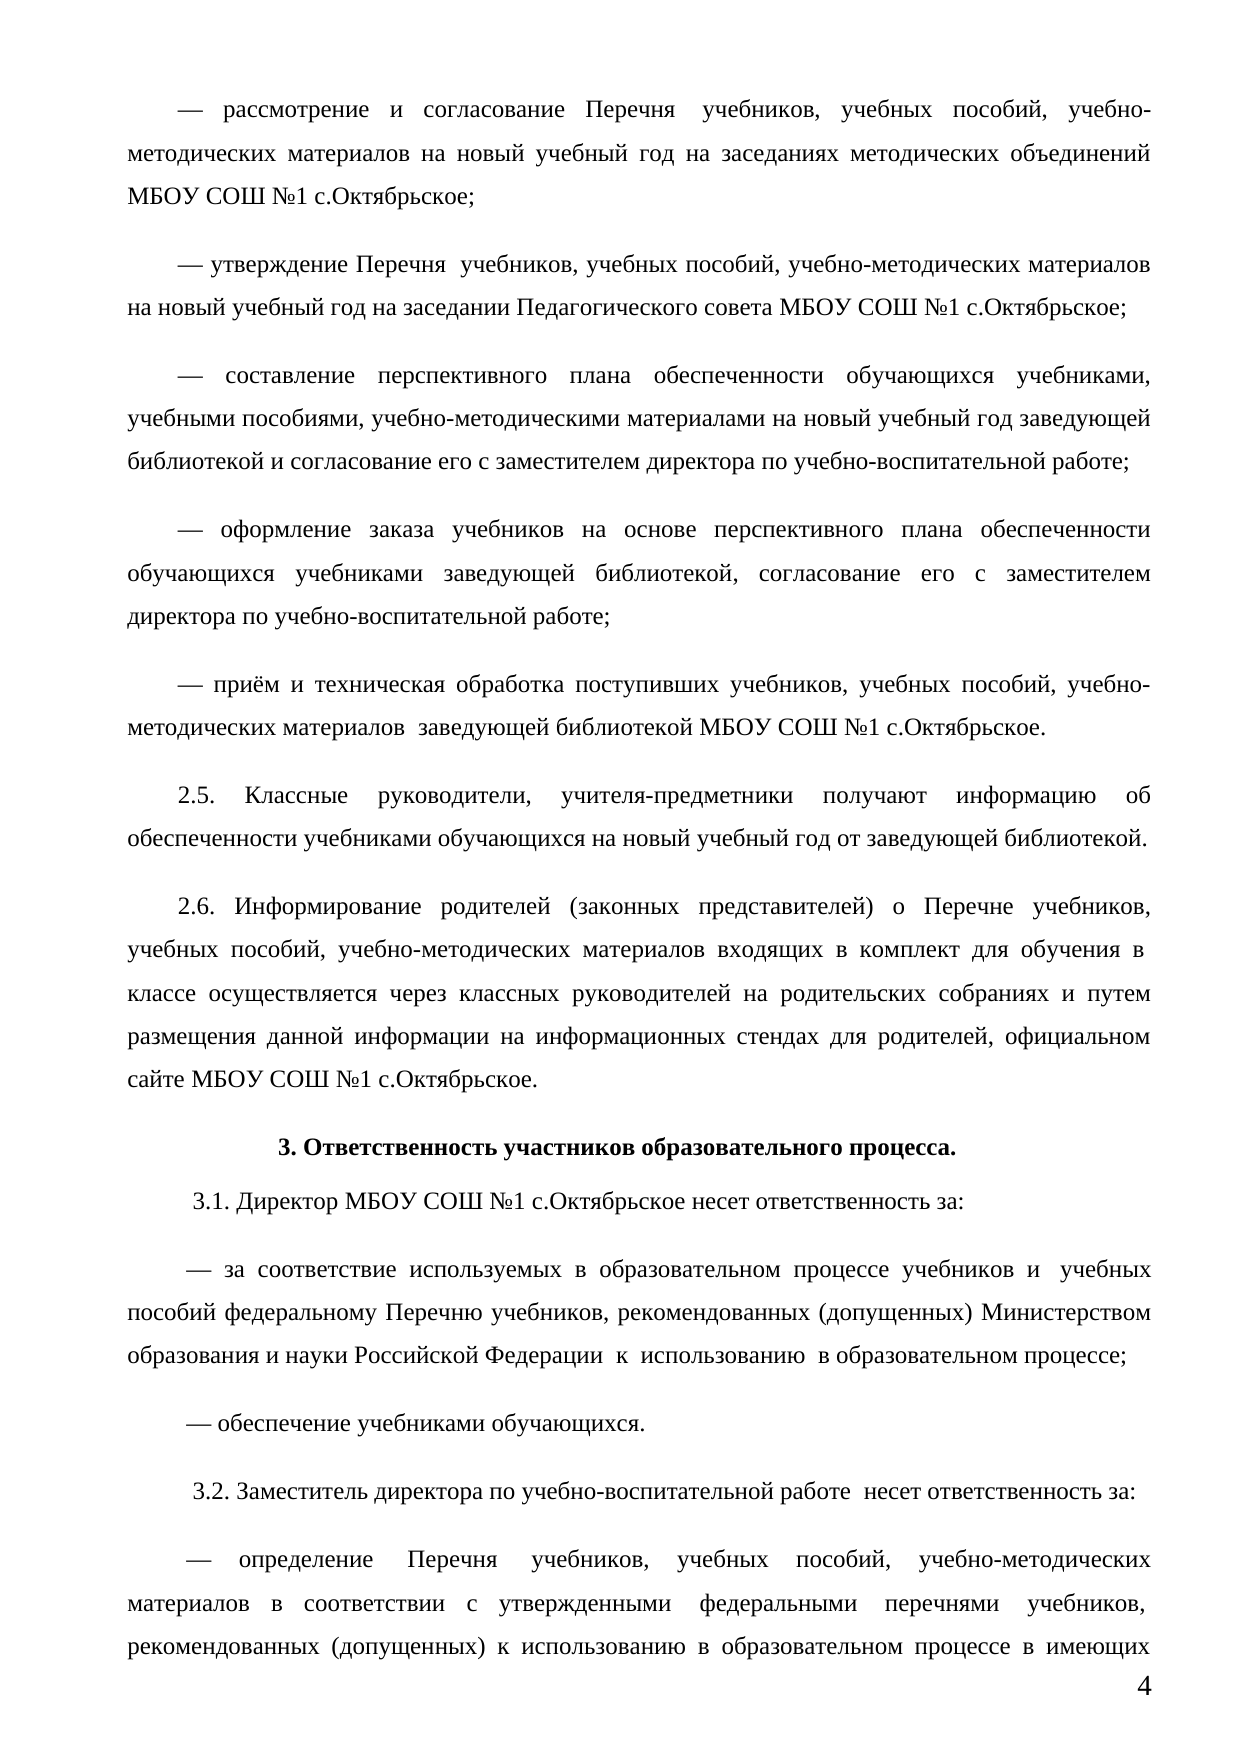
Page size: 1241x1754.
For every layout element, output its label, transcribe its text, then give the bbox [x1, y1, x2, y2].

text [127, 1544, 1152, 1659]
text 2.6. Информирование родителей (законных представителей) о Перечне учебников, учебных пособий, учебно-методических материалов входящих в комплект для обучения в классе осуществляется через классных руководителей на родительских собраниях и путем размещения данной информации на информационных стендах для родителей, официальном сайте МБОУ СОШ №1 с.Октябрьское. [127, 891, 1152, 1093]
text — составление перспективного плана обеспеченности обучающихся учебниками, учебными пособиями, учебно-методическими материалами на новый учебный год заведующей библиотекой и согласование его с заместителем директора по учебно-воспитательной работе; [127, 360, 1152, 475]
text 3.1. Директор МБОУ СОШ №1 с.Октябрьское несет ответственность за: [127, 1186, 1152, 1214]
text 3. Ответственность участников образовательного процесса. [83, 1132, 1152, 1161]
text — рассмотрение и согласование Перечня учебников, учебных пособий, учебно-методических материалов на новый учебный год на заседаниях методических объединений МБОУ СОШ №1 с.Октябрьское; [127, 94, 1152, 209]
text — приём и техническая обработка поступивших учебников, учебных пособий, учебно-методических материалов заведующей библиотекой МБОУ СОШ №1 с.Октябрьское. [127, 669, 1152, 741]
text — обеспечение учебниками обучающихся. [127, 1408, 1152, 1437]
text — утверждение Перечня учебников, учебных пособий, учебно-методических материалов на новый учебный год на заседании Педагогического совета МБОУ СОШ №1 с.Октябрьское; [127, 249, 1152, 321]
text 3.2. Заместитель директора по учебно-воспитательной работе несет ответственность за: [127, 1476, 1152, 1505]
text — оформление заказа учебников на основе перспективного плана обеспеченности обучающихся учебниками заведующей библиотекой, согласование его с заместителем директора по учебно-воспитательной работе; [127, 514, 1152, 629]
text — за соответствие используемых в образовательном процессе учебников и учебных пособий федеральному Перечню учебников, рекомендованных (допущенных) Министерством образования и науки Российской Федерации к использованию в образовательном процессе; [127, 1254, 1152, 1369]
text 2.5. Классные руководители, учителя-предметники получают информацию об обеспеченности учебниками обучающихся на новый учебный год от заведующей библиотекой. [127, 780, 1152, 852]
